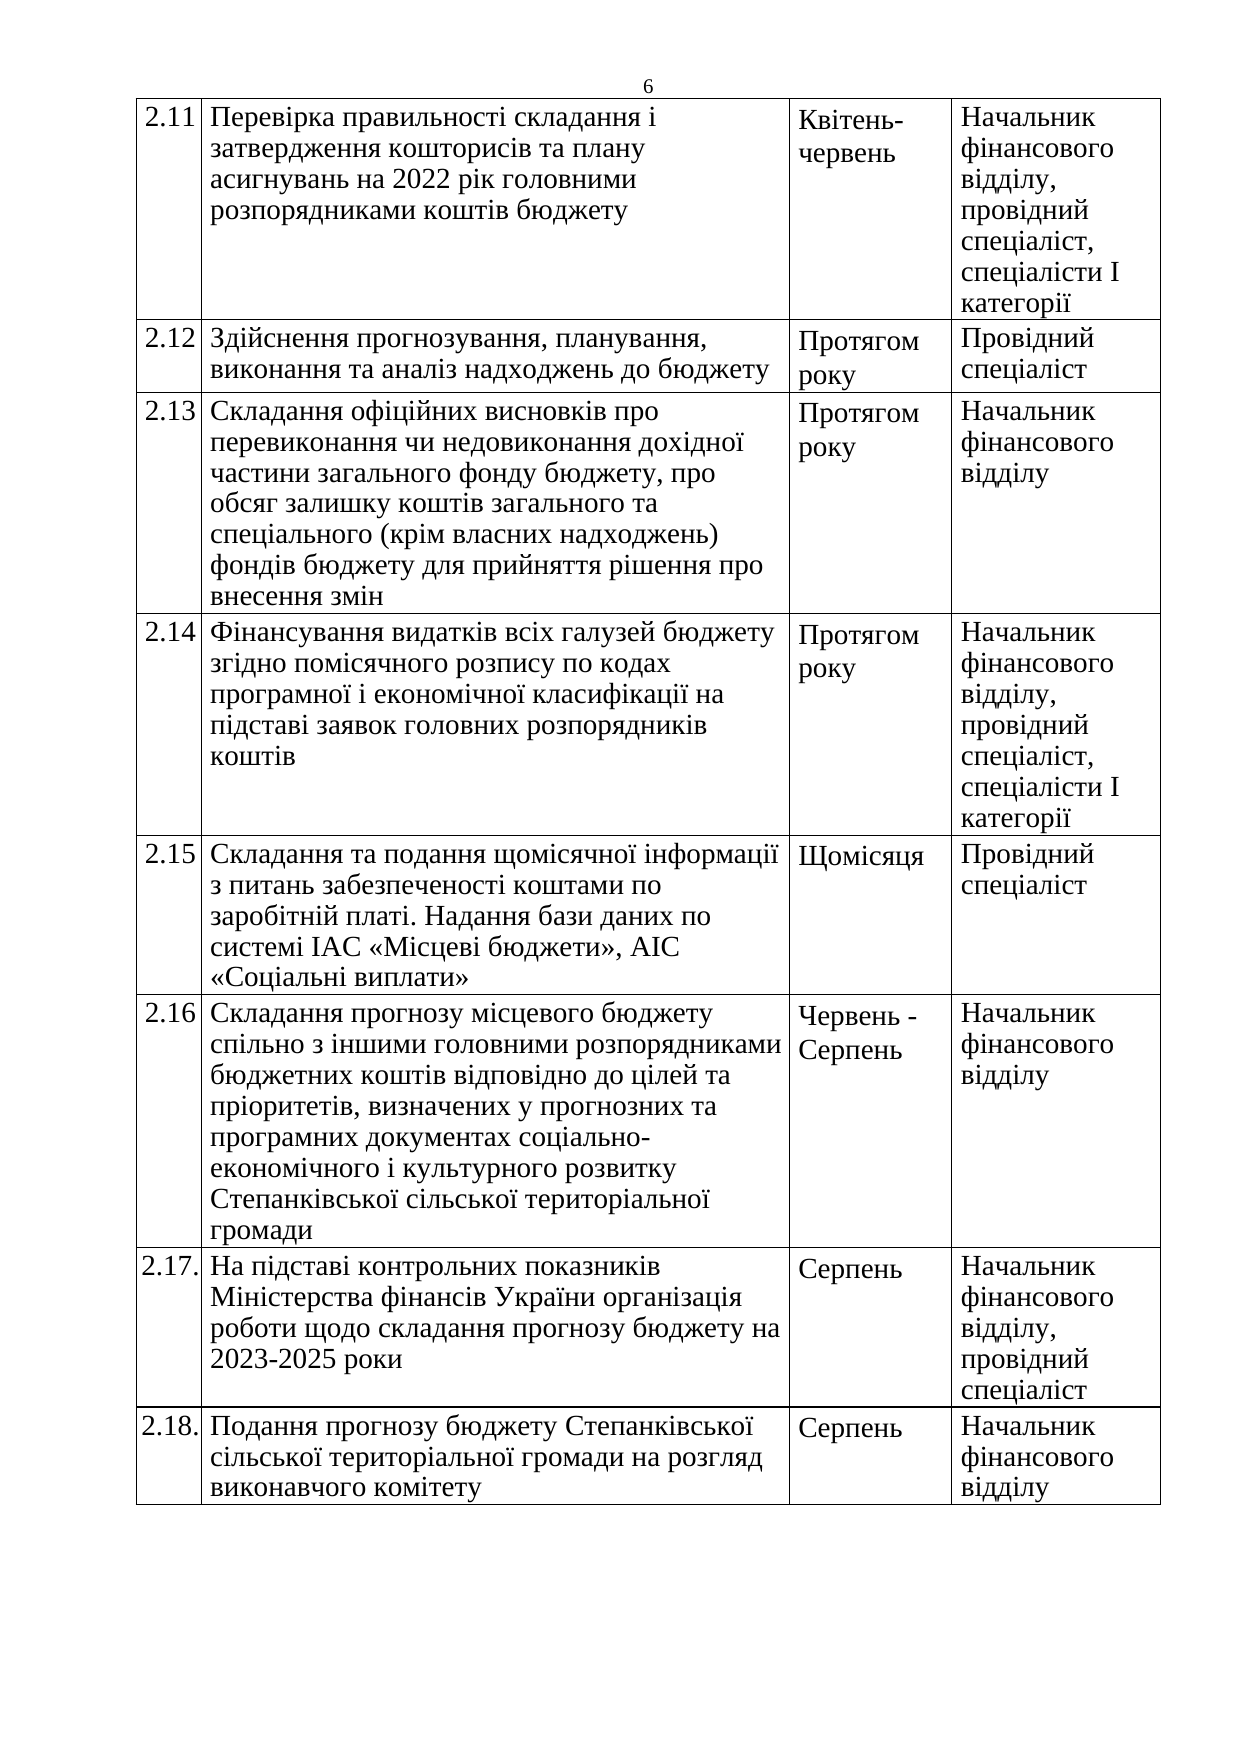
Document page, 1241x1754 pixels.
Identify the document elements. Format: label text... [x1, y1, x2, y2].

table_cell Начальник фінансового відділу [952, 393, 1160, 613]
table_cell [952, 1408, 1160, 1504]
table_cell Протягом року [790, 614, 951, 834]
table_cell Начальник фінансового відділу, провідний спеціаліст [952, 1248, 1160, 1406]
table_cell Квітень-червень [790, 99, 951, 319]
table_cell Складання офіційних висновків про перевиконання чи недовиконання дохідної частини загального фонду бюджету, про обсяг залишку коштів загального та спеціального (крім власних надходжень) фондів бюджету для прийняття рішення про внесення змін [202, 393, 789, 613]
table_cell 2.14 [137, 614, 201, 834]
table_cell Щомісяця [790, 836, 951, 994]
table_cell Провідний спеціаліст [952, 836, 1160, 994]
table_cell Складання та подання щомісячної інформації з питань забезпеченості коштами по заробітній платі. Надання бази даних по системі ІАС «Місцеві бюджети», АІС «Соціальні виплати» [202, 836, 789, 994]
table_cell 2.15 [137, 836, 201, 994]
table_cell Начальник фінансового відділу [952, 995, 1160, 1247]
table_cell Червень - Серпень [790, 995, 951, 1247]
table_cell 2.12 [137, 320, 201, 392]
table_cell Серпень [790, 1248, 951, 1406]
table_cell Складання прогнозу місцевого бюджету спільно з іншими головними розпорядниками бюджетних коштів відповідно до цілей та пріоритетів, визначених у прогнозних та програмних документах соціально-економічного і культурного розвитку Степанківської сільської територіальної громади [202, 995, 789, 1247]
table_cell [952, 99, 1160, 319]
table_cell Серпень [790, 1408, 951, 1504]
table_cell Провідний спеціаліст [952, 320, 1160, 392]
table_cell 2.17. [137, 1248, 201, 1406]
table_cell Начальник фінансового відділу, провідний спеціаліст, спеціалісти І категорії [952, 614, 1160, 834]
table_cell Здійснення прогнозування, планування, виконання та аналіз надходжень до бюджету [202, 320, 789, 392]
table_cell Протягом року [790, 320, 951, 392]
table_cell Протягом року [790, 393, 951, 613]
table_cell 2.18. [137, 1408, 201, 1504]
table_cell Подання прогнозу бюджету Степанківської сільської територіальної громади на розгляд виконавчого комітету [202, 1408, 789, 1504]
table_cell Перевірка правильності складання і затвердження кошторисів та плану асигнувань на 2022 рік головними розпорядниками коштів бюджету [202, 99, 789, 319]
table_cell 2.13 [137, 393, 201, 613]
table_cell 2.11 [137, 99, 201, 319]
table_cell На підставі контрольних показників Міністерства фінансів України організація роботи щодо складання прогнозу бюджету на 2023-2025 роки [202, 1248, 789, 1406]
table_cell 2.16 [137, 995, 201, 1247]
table_cell Фінансування видатків всіх галузей бюджету згідно помісячного розпису по кодах програмної і економічної класифікації на підставі заявок головних розпорядників коштів [202, 614, 789, 834]
